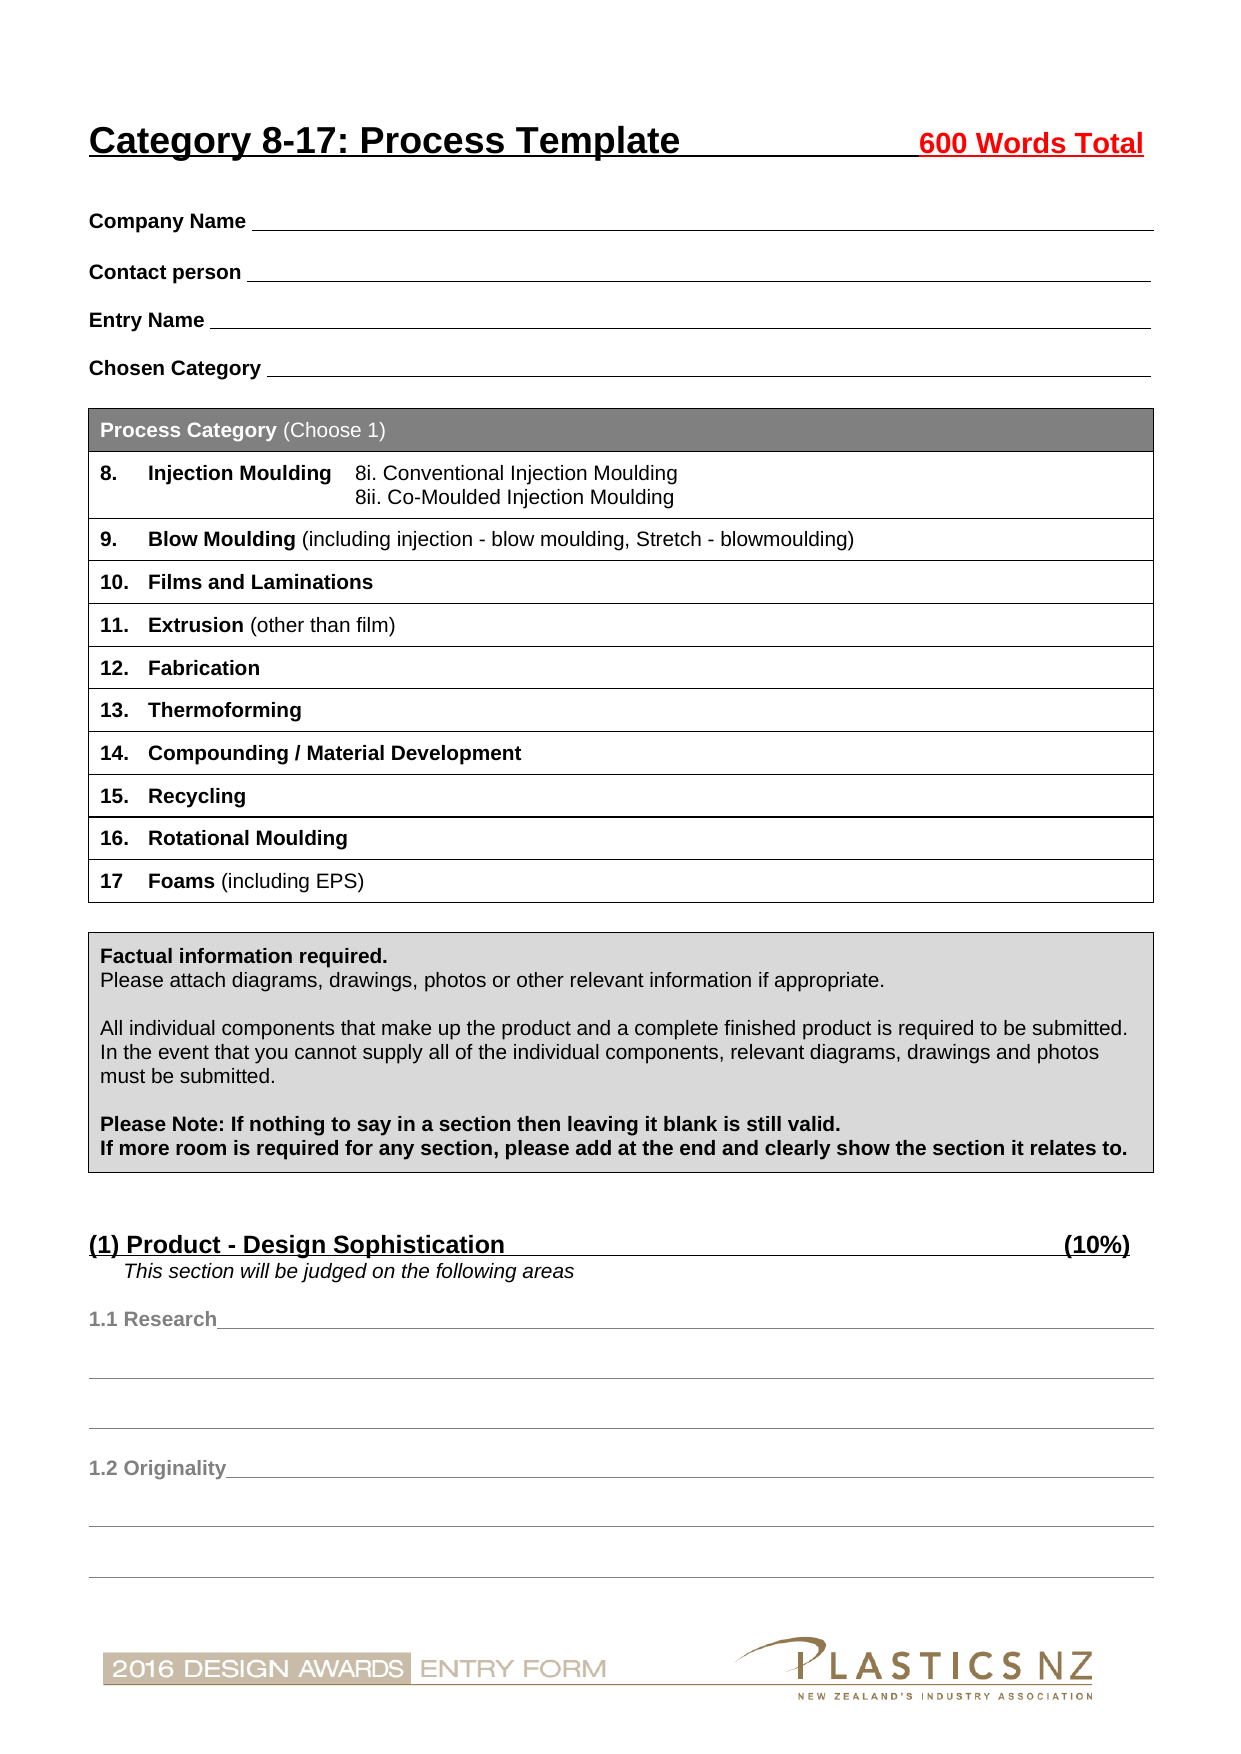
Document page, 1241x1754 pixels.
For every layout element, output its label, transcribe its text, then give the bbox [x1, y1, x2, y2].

text Contact person [89, 259, 774, 283]
table_cell 12. Fabrication [89, 647, 1153, 688]
table_cell 9. Blow Moulding (including injection - blow moulding, Stretch - blowmoulding) [89, 519, 1153, 560]
table_cell 17 Foams (including EPS) [89, 860, 1153, 902]
table_cell 8. Injection Moulding 8i. Conventional Injection Moulding 8ii. Co-Moulded Injection Moulding [89, 452, 1153, 517]
text This section will be judged on the following areas [89, 1259, 1152, 1283]
table_cell 10. Films and Laminations [89, 561, 1153, 603]
table_cell 13. Thermoforming [89, 689, 1153, 731]
table_header Process Category (Choose 1) [89, 409, 1153, 451]
table_cell 16. Rotational Moulding [89, 818, 1153, 859]
table_cell 14. Compounding / Material Development [89, 732, 1153, 774]
text 1.1 Research [89, 1307, 1152, 1331]
text Entry Name [89, 307, 1152, 331]
text Company Name [89, 209, 829, 233]
text (1) Product - Design Sophistication (10%) [89, 1230, 1152, 1259]
text 1.2 Originality [89, 1456, 1152, 1479]
text Category 8-17: Process Template 600 Words Total [89, 118, 1152, 161]
text Chosen Category [89, 355, 1152, 379]
table_cell 15. Recycling [89, 775, 1153, 816]
table_cell 11. Extrusion (other than film) [89, 604, 1153, 646]
picture [88, 1630, 1151, 1725]
table_header Factual information required. Please attach diagrams, drawings, photos or other relevant information if appropriate. All individual components that make up the product and a complete finished product is required to be submitted. In the event that you cannot supply all of the individual components, relevant diagrams, drawings and photos must be submitted. Please Note: If nothing to say in a section then leaving it blank is still valid. If more room is required for any section, please add at the end and clearly show the section it relates to. [89, 933, 1153, 1172]
